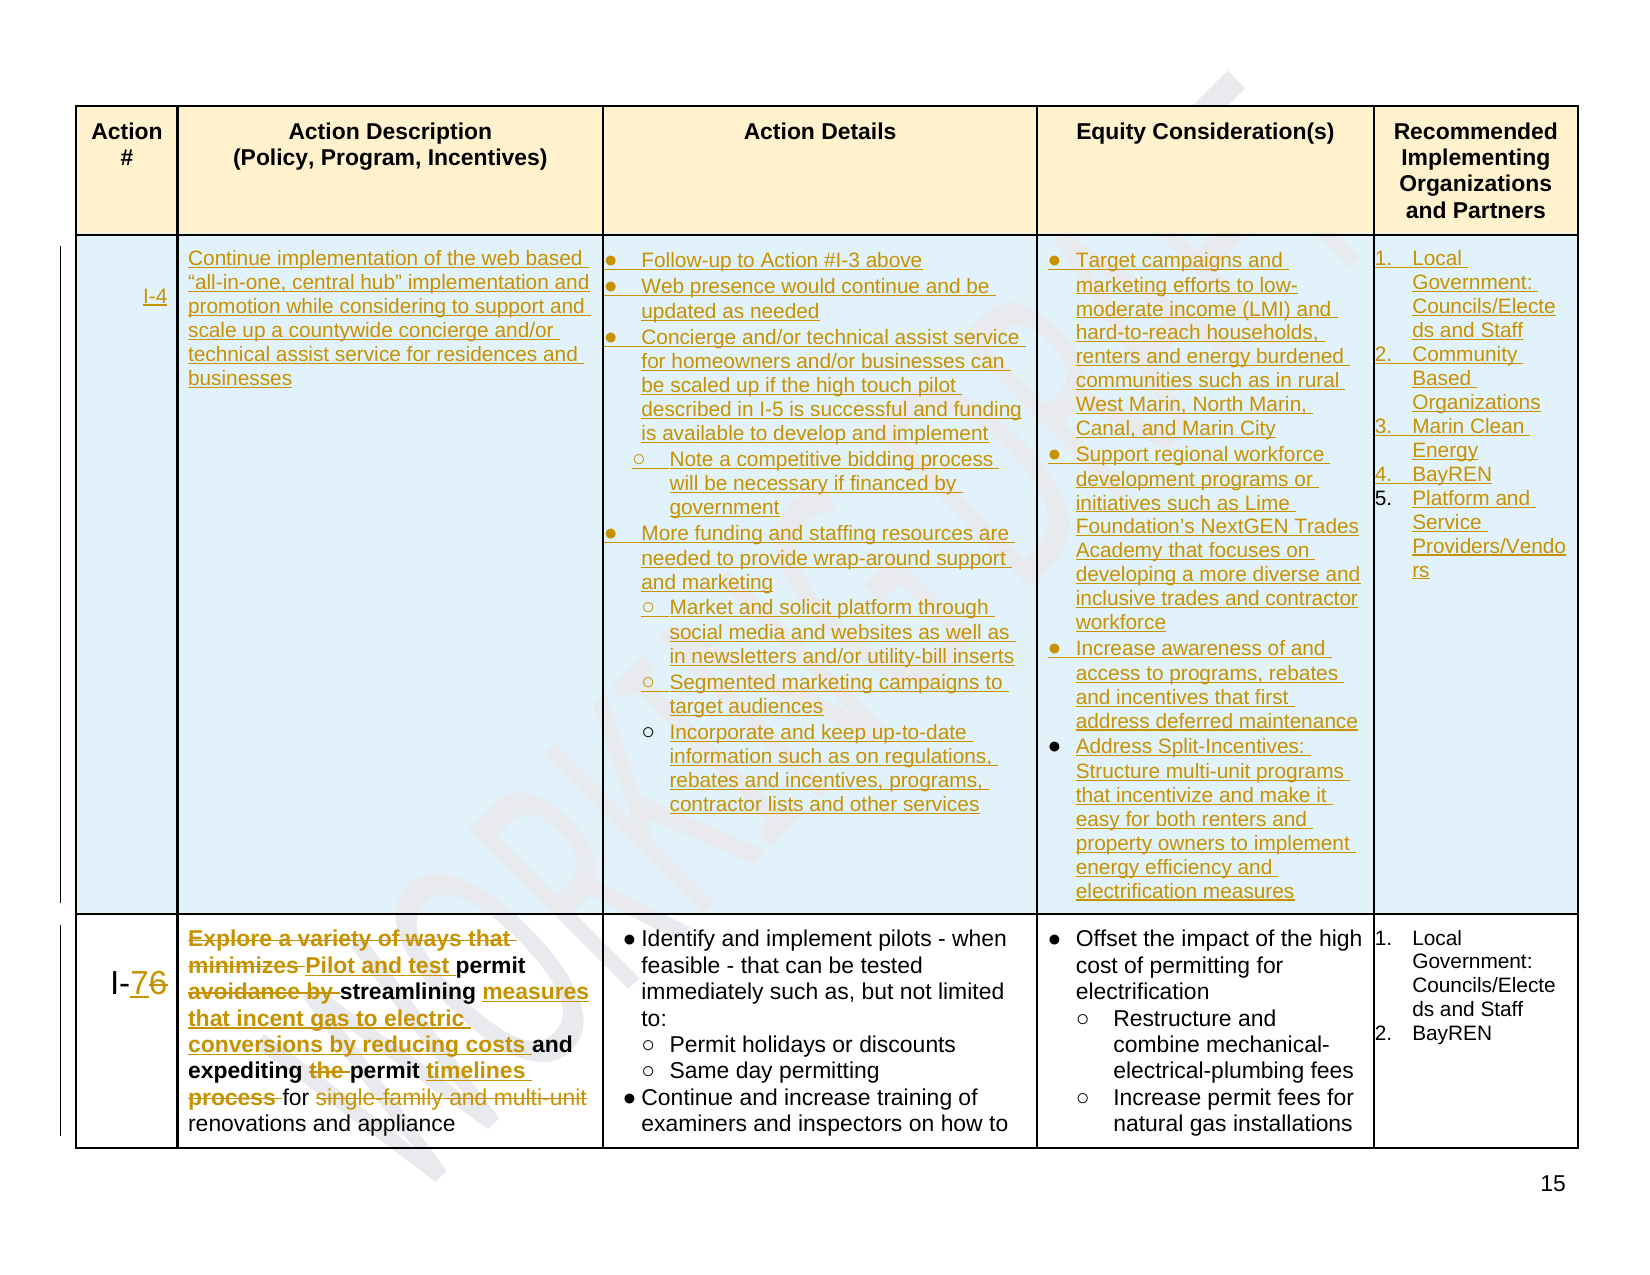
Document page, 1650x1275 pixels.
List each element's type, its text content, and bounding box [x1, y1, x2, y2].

table_header Action # [77, 107, 176, 233]
table_header Action Details [604, 107, 1036, 233]
table_cell I- [77, 915, 176, 1147]
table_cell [179, 915, 602, 1147]
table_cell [1375, 915, 1577, 1147]
table_header Action Description (Policy, Program, Incentives) [179, 107, 602, 233]
table_header Recommended Implementing Organizations and Partners [1375, 107, 1577, 233]
table_header Equity Consideration(s) [1038, 107, 1373, 233]
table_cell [604, 915, 1036, 1147]
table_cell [1038, 915, 1373, 1147]
